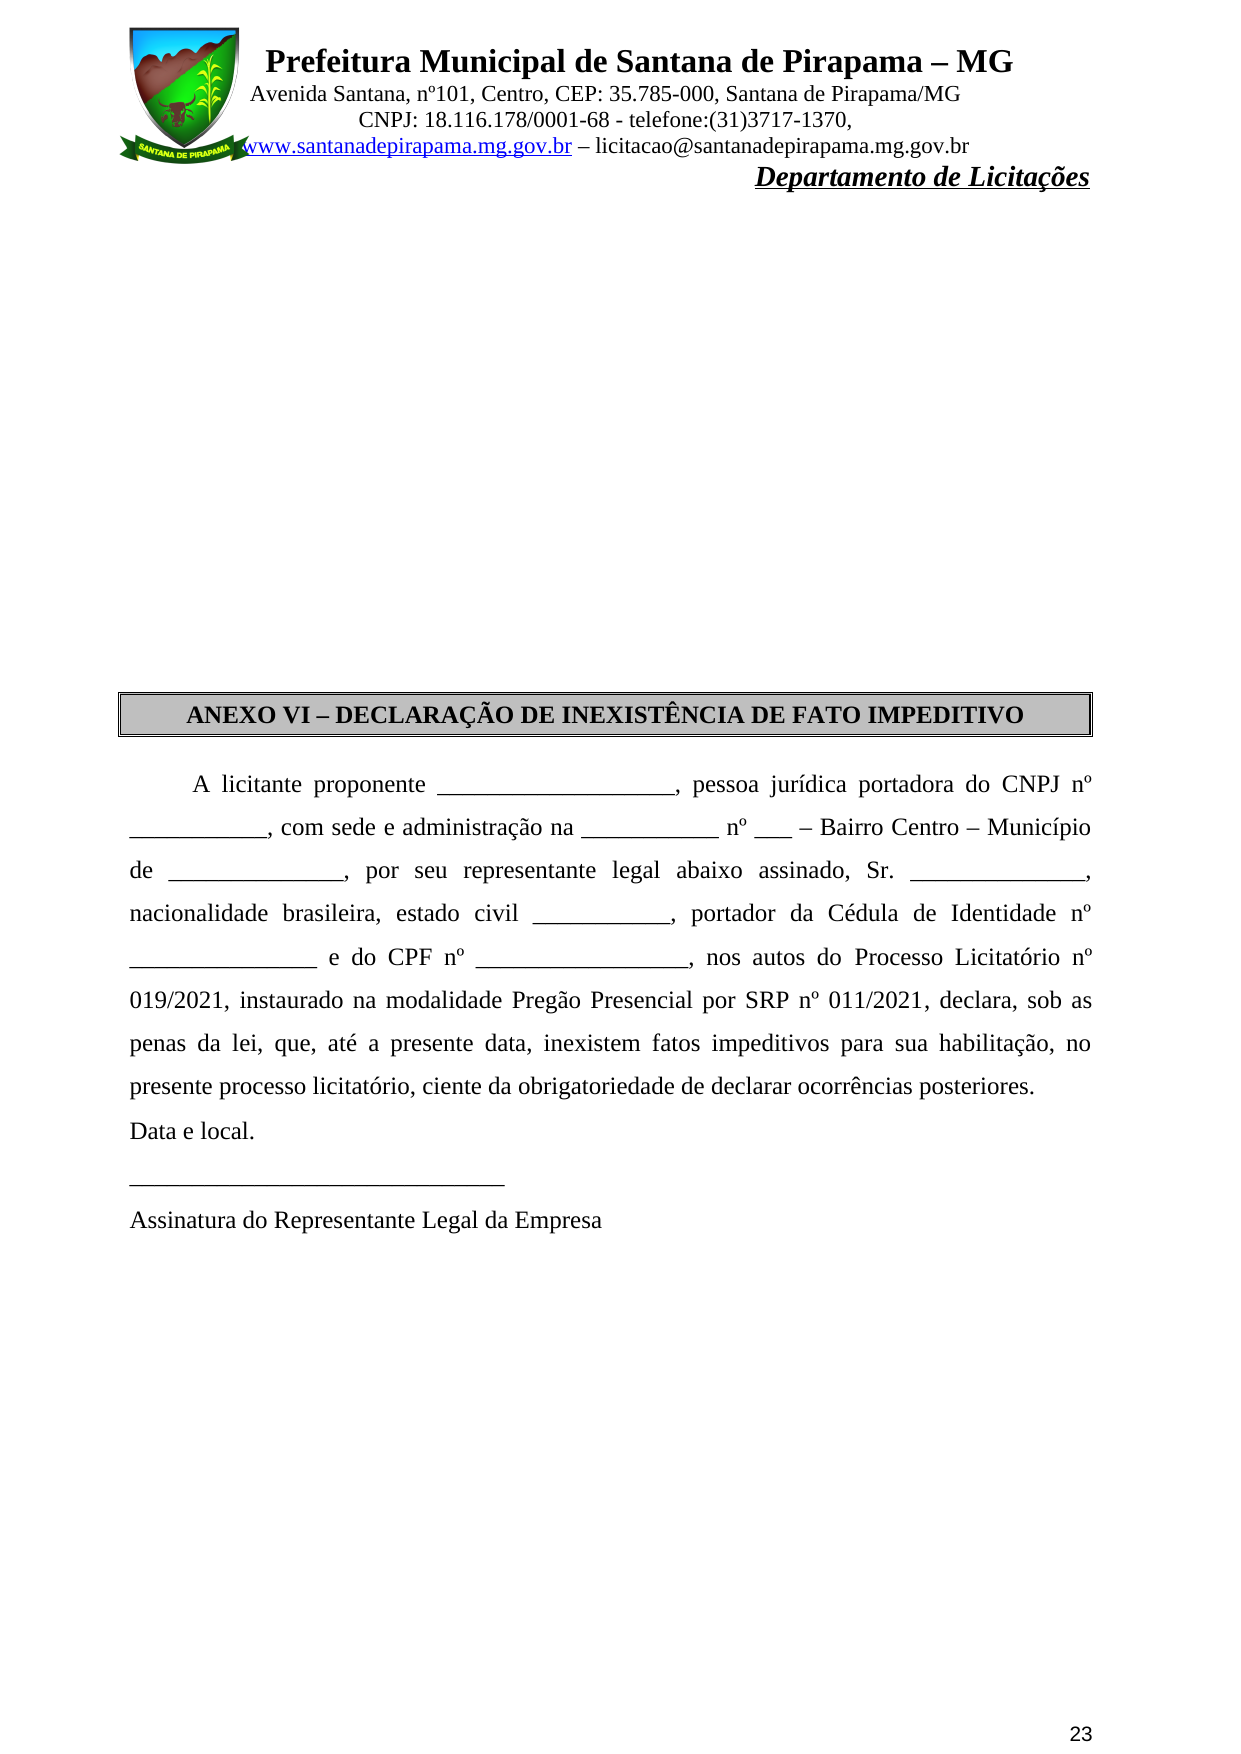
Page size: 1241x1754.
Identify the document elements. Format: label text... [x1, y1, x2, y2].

text Assinatura do Representante Legal da Empresa [129, 1205, 1092, 1234]
text A licitante proponente ___________________, pessoa jurídica portadora do CNPJ nº ___________, com sede e administração na ___________ nº ___ – Bairro Centro – Município de ______________, por seu representante legal abaixo assinado, Sr. ______________, nacionalidade brasileira, estado civil ___________, portador da Cédula de Identidade nº _______________ e do CPF nº _________________, nos autos do Processo Licitatório nº 019/2021, instaurado na modalidade Pregão Presencial por SRP nº 011/2021, declara, sob as penas da lei, que, até a presente data, inexistem fatos impeditivos para sua habilitação, no presente processo licitatório, ciente da obrigatoriedade de declarar ocorrências posteriores. [129, 769, 1092, 1100]
text Data e local. [129, 1116, 1092, 1144]
table_header ANEXO VI – DECLARAÇÃO DE INEXISTÊNCIA DE FATO IMPEDITIVO [121, 695, 1089, 734]
text ______________________________ [129, 1161, 1092, 1189]
